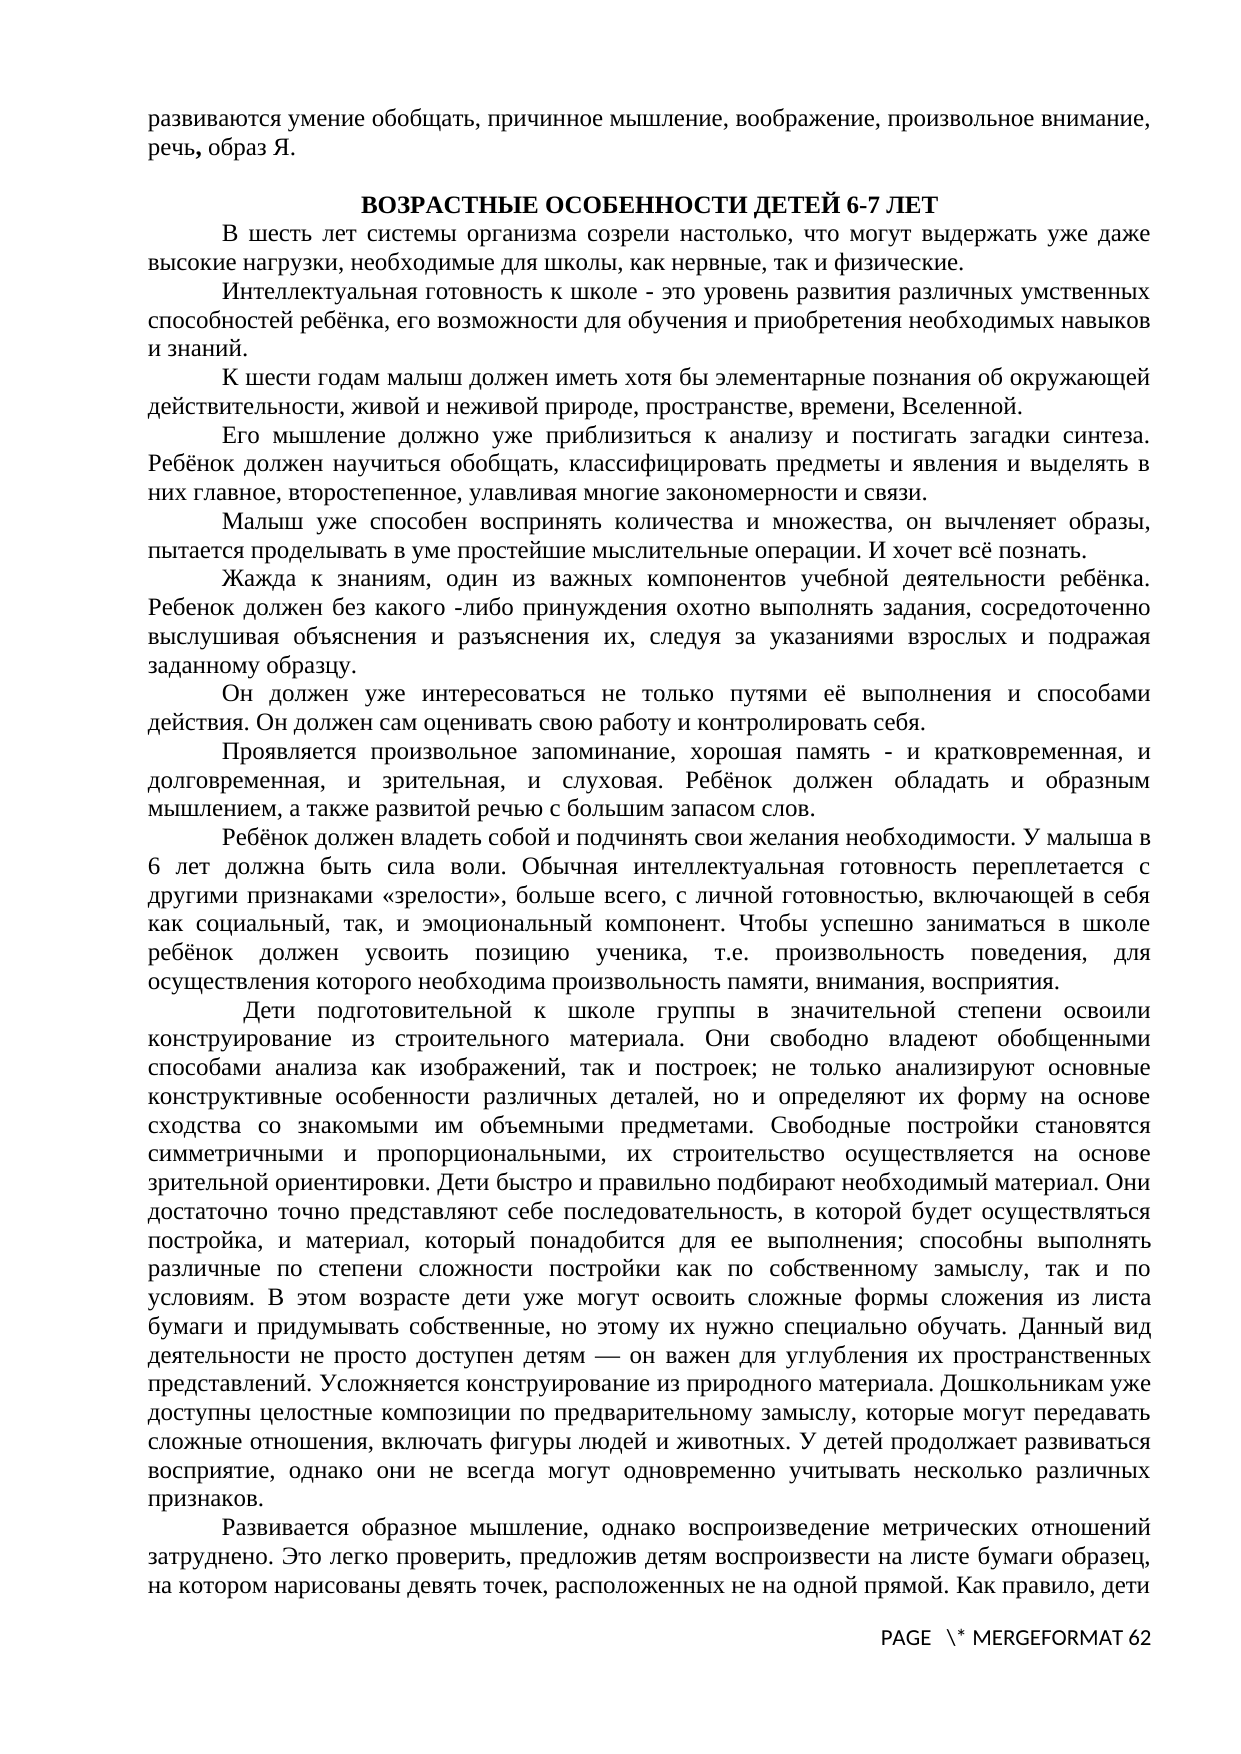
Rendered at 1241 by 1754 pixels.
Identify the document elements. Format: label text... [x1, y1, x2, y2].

text Жажда к знаниям, один из важных компонентов учебной деятельности ребёнка. Ребенок должен без какого -либо принуждения охотно выполнять задания, сосредоточенно выслушивая объяснения и разъяснения их, следуя за указаниями взрослых и подражая заданному образцу. [148, 563, 1152, 678]
text В шесть лет системы организма созрели настолько, что могут выдержать уже даже высокие нагрузки, необходимые для школы, как нервные, так и физические. [148, 218, 1152, 276]
text ВОЗРАСТНЫЕ ОСОБЕННОСТИ ДЕТЕЙ 6-7 ЛЕТ [148, 190, 1152, 218]
text Проявляется произвольное запоминание, хорошая память - и кратковременная, и долговременная, и зрительная, и слуховая. Ребёнок должен обладать и образным мышлением, а также развитой речью с большим запасом слов. [148, 736, 1152, 822]
text Малыш уже способен воспринять количества и множества, он вычленяет образы, пытается проделывать в уме простейшие мыслительные операции. И хочет всё познать. [148, 506, 1152, 563]
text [148, 103, 1152, 161]
text К шести годам малыш должен иметь хотя бы элементарные познания об окружающей действительности, живой и неживой природе, пространстве, времени, Вселенной. [148, 362, 1152, 420]
text Интеллектуальная готовность к школе - это уровень развития различных умственных способностей ребёнка, его возможности для обучения и приобретения необходимых навыков и знаний. [148, 276, 1152, 362]
text Дети подготовительной к школе группы в значительной степени освоили конструирование из строительного материала. Они свободно владеют обобщенными способами анализа как изображений, так и построек; не только анализируют основные конструктивные особенности различных деталей, но и определяют их форму на основе сходства со знакомыми им объемными предметами. Свободные постройки становятся симметричными и пропорциональными, их строительство осуществляется на основе зрительной ориентировки. Дети быстро и правильно подбирают необходимый материал. Они достаточно точно представляют себе последовательность, в которой будет осуществляться постройка, и материал, который понадобится для ее выполнения; способны выполнять различные по степени сложности постройки как по собственному замыслу, так и по условиям. В этом возрасте дети уже могут освоить сложные формы сложения из листа бумаги и придумывать собственные, но этому их нужно специально обучать. Данный вид деятельности не просто доступен детям — он важен для углубления их пространственных представлений. Усложняется конструирование из природного материала. Дошкольникам уже доступны целостные композиции по предварительному замыслу, которые могут передавать сложные отношения, включать фигуры людей и животных. У детей продолжает развиваться восприятие, однако они не всегда могут одновременно учитывать несколько различных признаков. [148, 995, 1152, 1512]
text Он должен уже интересоваться не только путями её выполнения и способами действия. Он должен сам оценивать свою работу и контролировать себя. [148, 678, 1152, 736]
text Ребёнок должен владеть собой и подчинять свои желания необходимости. У малыша в 6 лет должна быть сила воли. Обычная интеллектуальная готовность переплетается с другими признаками «зрелости», больше всего, с личной готовностью, включающей в себя как социальный, так, и эмоциональный компонент. Чтобы успешно заниматься в школе ребёнок должен усвоить позицию ученика, т.е. произвольность поведения, для осуществления которого необходима произвольность памяти, внимания, восприятия. [148, 822, 1152, 995]
text Его мышление должно уже приблизиться к анализу и постигать загадки синтеза. Ребёнок должен научиться обобщать, классифицировать предметы и явления и выделять в них главное, второстепенное, улавливая многие закономерности и связи. [148, 420, 1152, 506]
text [148, 1512, 1152, 1598]
